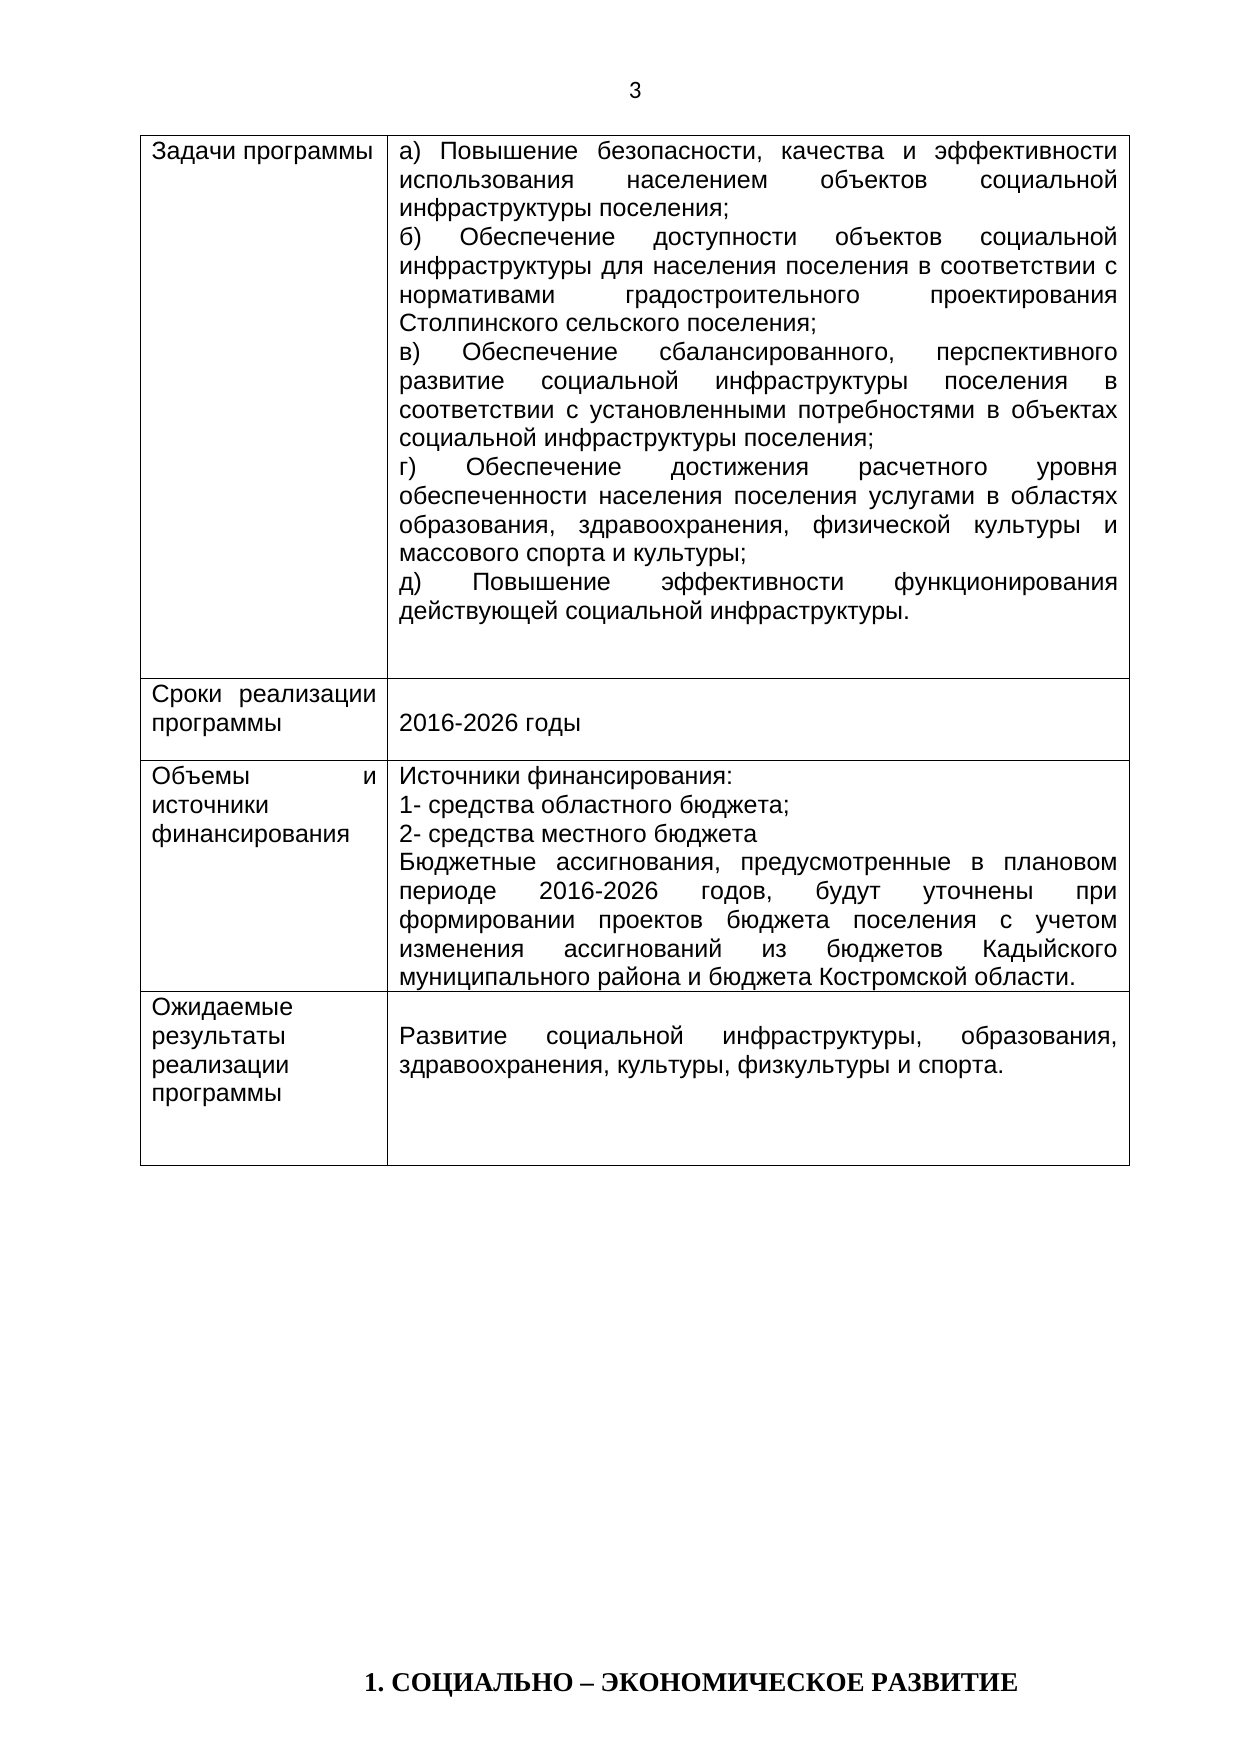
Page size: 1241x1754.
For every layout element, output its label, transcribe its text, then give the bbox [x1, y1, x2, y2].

table_cell а) Повышение безопасности, качества и эффективности использования населением объектов социальной инфраструктуры поселения; б) Обеспечение доступности объектов социальной инфраструктуры для населения поселения в соответствии с нормативами градостроительного проектирования Столпинского сельского поселения; в) Обеспечение сбалансированного, перспективного развитие социальной инфраструктуры поселения в соответствии с установленными потребностями в объектах социальной инфраструктуры поселения; г) Обеспечение достижения расчетного уровня обеспеченности населения поселения услугами в областях образования, здравоохранения, физической культуры и массового спорта и культуры; д) Повышение эффективности функционирования действующей социальной инфраструктуры. [388, 136, 1129, 678]
table_cell Ожидаемые результаты реализации программы [141, 992, 387, 1164]
table_cell Источники финансирования: 1- средства областного бюджета; 2- средства местного бюджета Бюджетные ассигнования, предусмотренные в плановом периоде 2016-2026 годов, будут уточнены при формировании проектов бюджета поселения с учетом изменения ассигнований из бюджетов Кадыйского муниципального района и бюджета Костромской области. [388, 761, 1129, 991]
table_cell 2016-2026 годы [388, 679, 1129, 760]
table_cell Развитие социальной инфраструктуры, образования, здравоохранения, культуры, физкультуры и спорта. [388, 992, 1129, 1164]
table_cell Задачи программы [141, 136, 387, 678]
table_cell Сроки реализации программы [141, 679, 387, 760]
table_cell Объемы и источники финансирования [141, 761, 387, 991]
text СОЦИАЛЬНО – ЭКОНОМИЧЕСКОЕ РАЗВИТИЕ [156, 1666, 1152, 1697]
